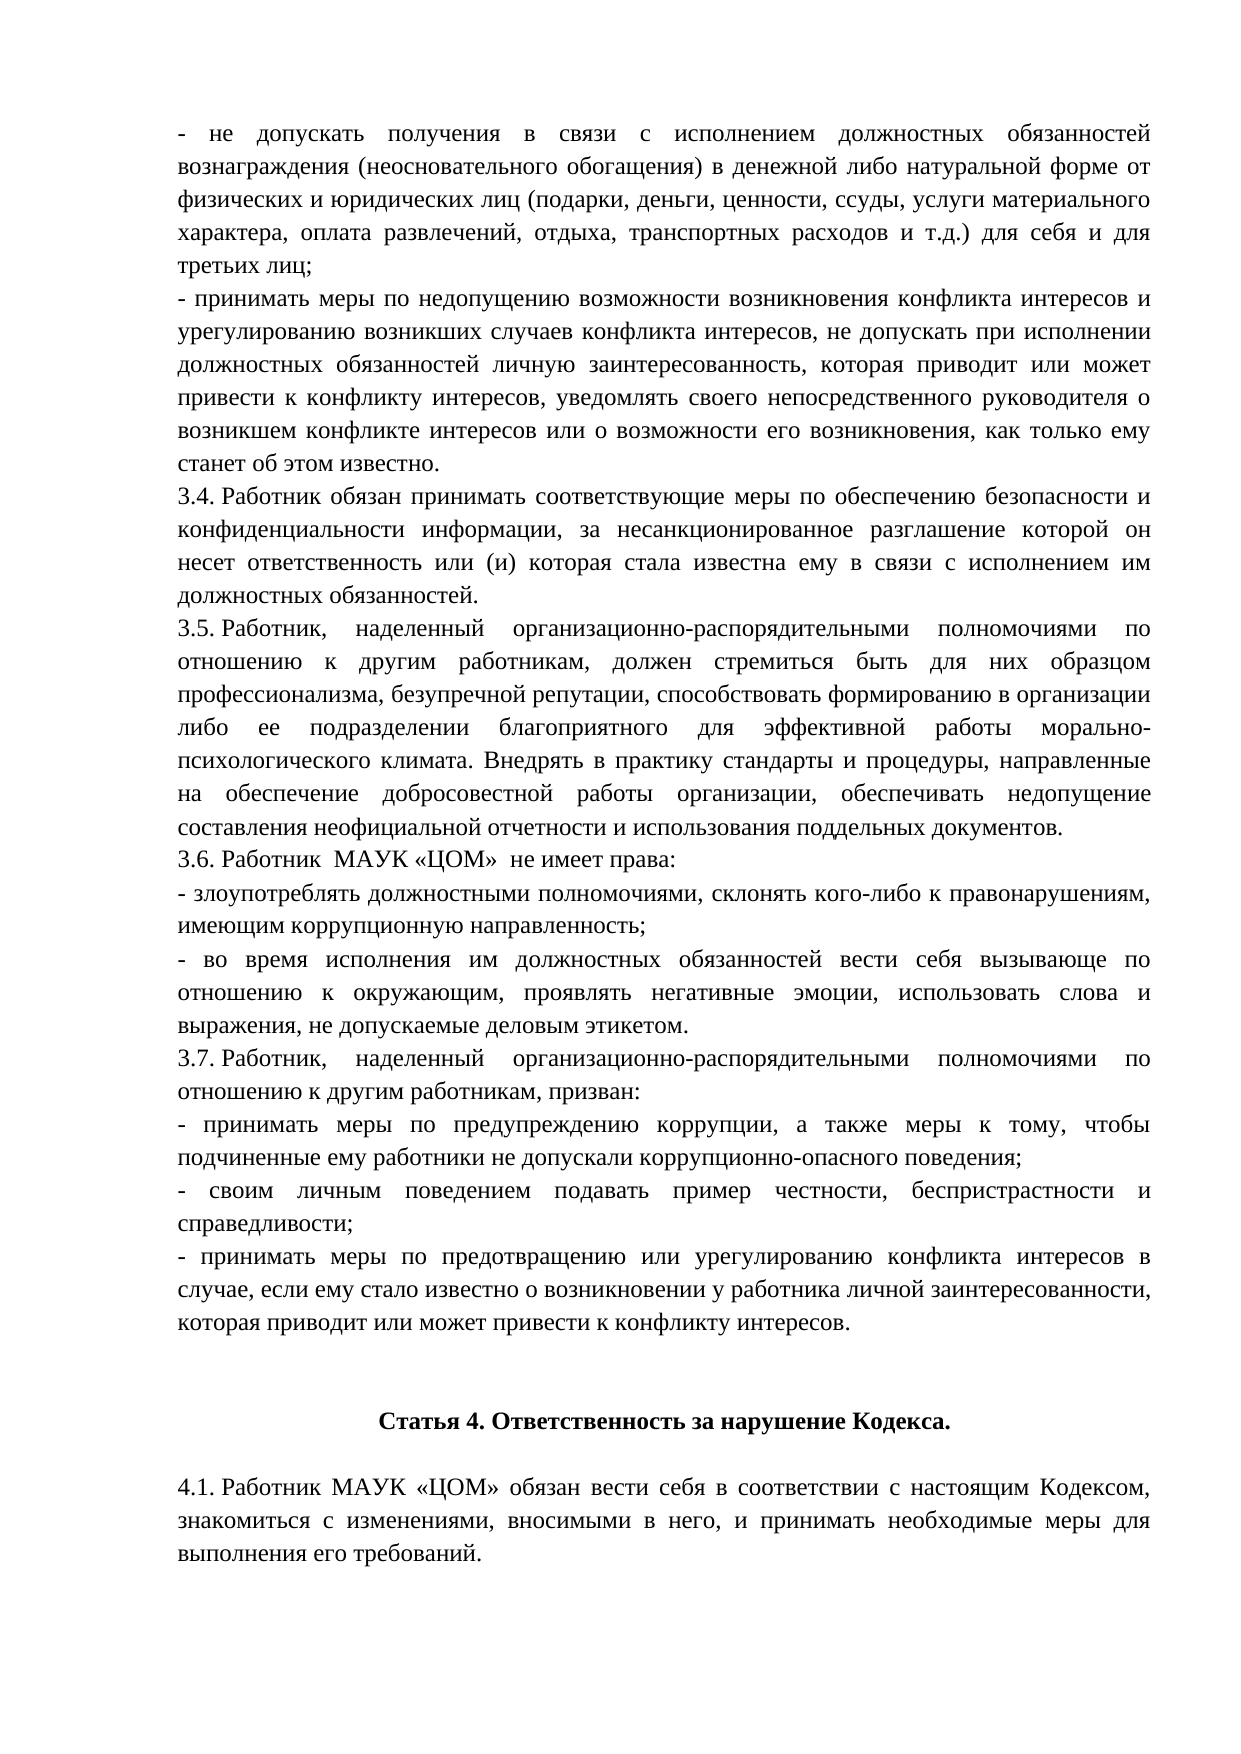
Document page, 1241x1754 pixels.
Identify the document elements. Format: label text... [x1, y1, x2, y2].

text - злоупотреблять должностными полномочиями, склонять кого-либо к правонарушениям, имеющим коррупционную направленность; [177, 878, 1152, 939]
text Статья 4. Ответственность за нарушение Кодекса. [177, 1406, 1152, 1435]
text - во время исполнения им должностных обязанностей вести себя вызывающе по отношению к окружающим, проявлять негативные эмоции, использовать слова и выражения, не допускаемые деловым этикетом. [177, 944, 1152, 1038]
text 4.1. Работник МАУК «ЦОМ» обязан вести себя в соответствии с настоящим Кодексом, знакомиться с изменениями, вносимыми в него, и принимать необходимые меры для выполнения его требований. [177, 1472, 1152, 1567]
text - принимать меры по недопущению возможности возникновения конфликта интересов и урегулированию возникших случаев конфликта интересов, не допускать при исполнении должностных обязанностей личную заинтересованность, которая приводит или может привести к конфликту интересов, уведомлять своего непосредственного руководителя о возникшем конфликте интересов или о возможности его возникновения, как только ему станет об этом известно. [177, 283, 1152, 477]
text - своим личным поведением подавать пример честности, беспристрастности и справедливости; [177, 1175, 1152, 1237]
text 3.7.​ Работник, наделенный организационно-распорядительными полномочиями по отношению к другим работникам, призван: [177, 1043, 1152, 1104]
text - не допускать получения в связи с исполнением должностных обязанностей вознаграждения (неосновательного обогащения) в денежной либо натуральной форме от физических и юридических лиц (подарки, деньги, ценности, ссуды, услуги материального характера, оплата развлечений, отдыха, транспортных расходов и т.д.) для себя и для третьих лиц; [177, 118, 1152, 279]
text - принимать меры по предупреждению коррупции, а также меры к тому, чтобы подчиненные ему работники не допускали коррупционно-опасного поведения; [177, 1109, 1152, 1171]
text 3.6.​ Работник МАУК «ЦОМ» не имеет права: [177, 844, 1152, 873]
text 3.5.​ Работник, наделенный организационно-распорядительными полномочиями по отношению к другим работникам, должен стремиться быть для них образцом профессионализма, безупречной репутации, способствовать формированию в организации либо ее подразделении благоприятного для эффективной работы морально-психологического климата. Внедрять в практику стандарты и процедуры, направленные на обеспечение добросовестной работы организации, обеспечивать недопущение составления неофициальной отчетности и использования поддельных документов. [177, 613, 1152, 840]
text 3.4.​ Работник обязан принимать соответствующие меры по обеспечению безопасности и конфиденциальности информации, за несанкционированное разглашение которой он несет ответственность или (и) которая стала известна ему в связи с исполнением им должностных обязанностей. [177, 481, 1152, 609]
text - принимать меры по предотвращению или урегулированию конфликта интересов в случае, если ему стало известно о возникновении у работника личной заинтересованности, которая приводит или может привести к конфликту интересов. [177, 1241, 1152, 1336]
